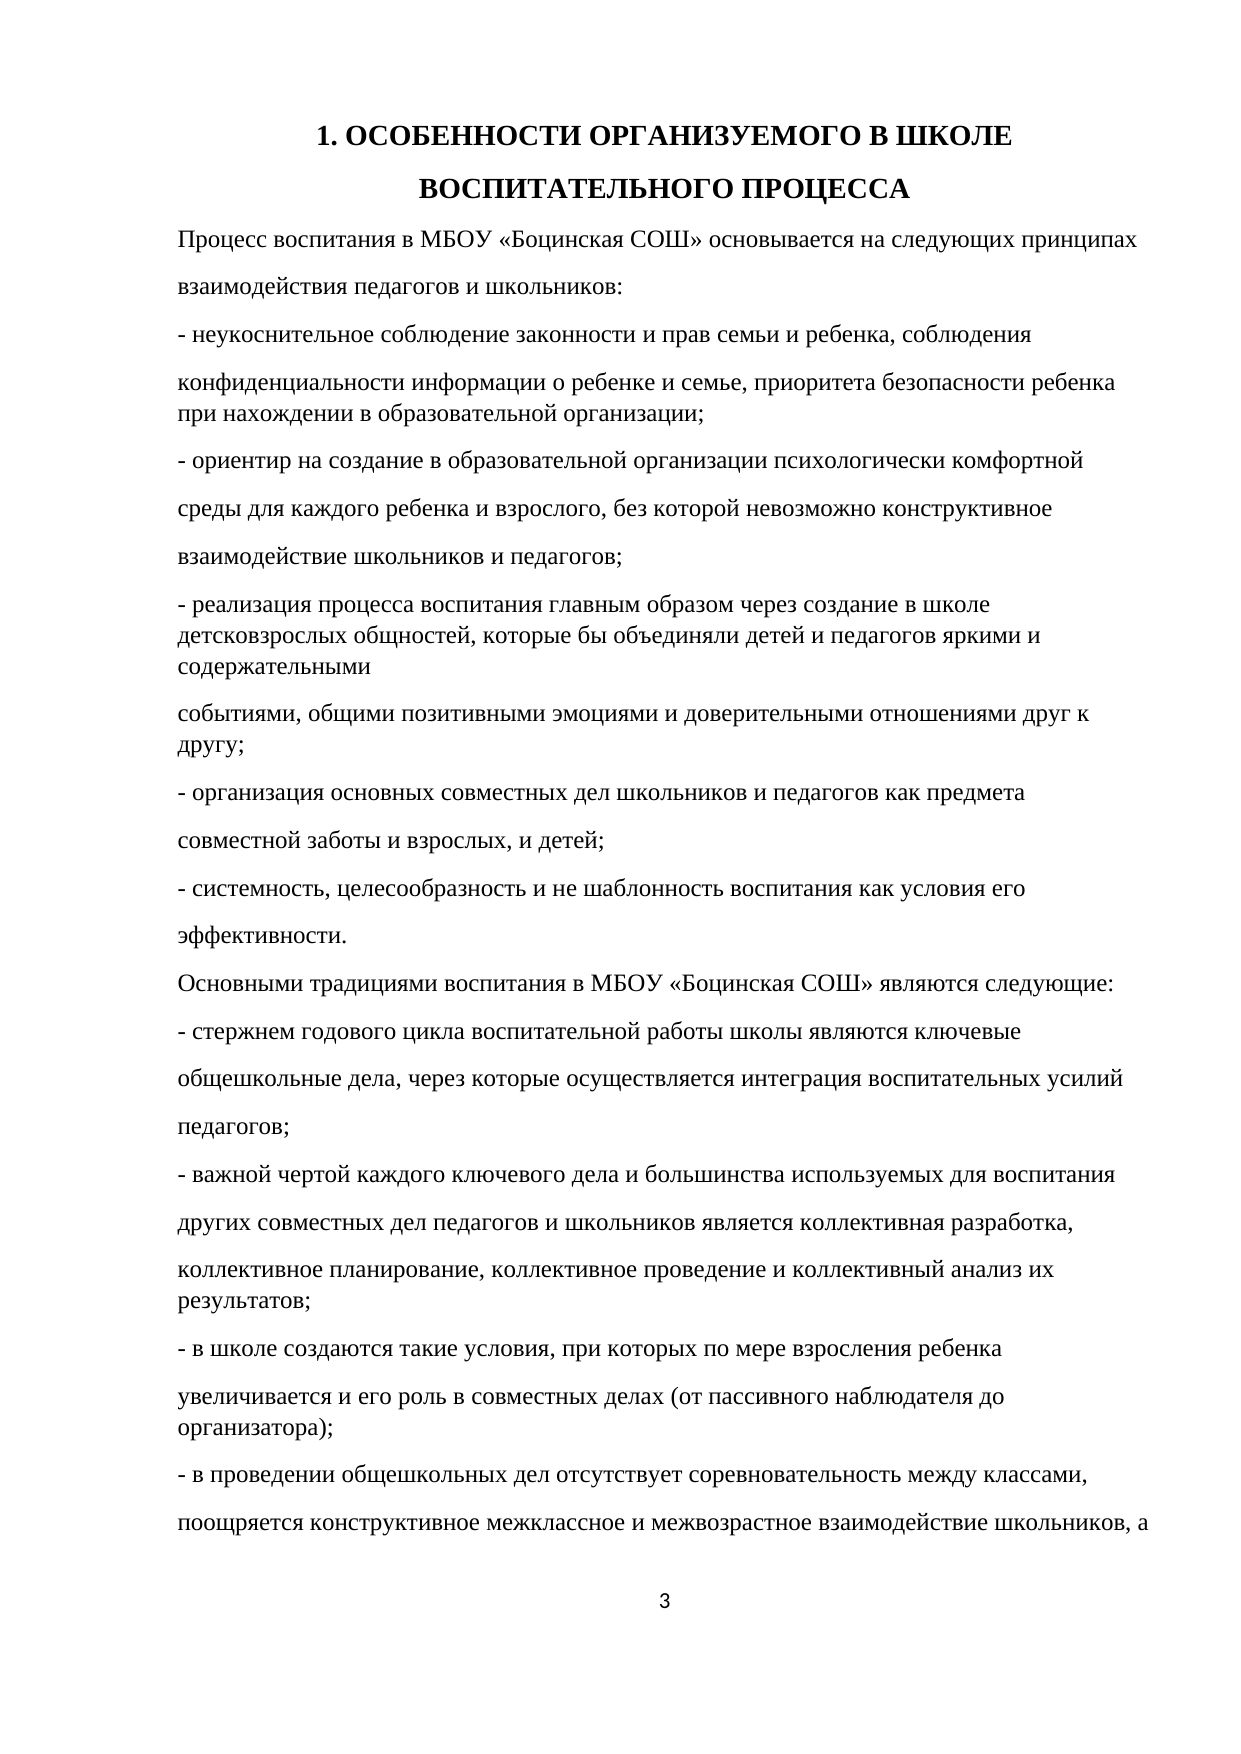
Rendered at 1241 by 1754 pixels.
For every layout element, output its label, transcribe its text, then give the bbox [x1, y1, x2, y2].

text - в школе создаются такие условия, при которых по мере взросления ребенка [177, 1333, 1152, 1362]
text поощряется конструктивное межклассное и межвозрастное взаимодействие школьников, а [177, 1507, 1152, 1536]
text - в проведении общешкольных дел отсутствует соревновательность между классами, [177, 1459, 1152, 1488]
text увеличивается и его роль в совместных делах (от пассивного наблюдателя до организатора); [177, 1381, 1152, 1441]
text - важной чертой каждого ключевого дела и большинства используемых для воспитания [177, 1159, 1152, 1188]
text - реализация процесса воспитания главным образом через создание в школе детсковзрослых общностей, которые бы объединяли детей и педагогов яркими и содержательными [177, 589, 1152, 679]
text конфиденциальности информации о ребенке и семье, приоритета безопасности ребенка при нахождении в образовательной организации; [177, 367, 1152, 427]
text - неукоснительное соблюдение законности и прав семьи и ребенка, соблюдения [177, 319, 1152, 348]
text среды для каждого ребенка и взрослого, без которой невозможно конструктивное [177, 493, 1152, 522]
text взаимодействие школьников и педагогов; [177, 541, 1152, 570]
text - стержнем годового цикла воспитательной работы школы являются ключевые [177, 1016, 1152, 1044]
text событиями, общими позитивными эмоциями и доверительными отношениями друг к другу; [177, 698, 1152, 758]
text - системность, целесообразность и не шаблонность воспитания как условия его [177, 873, 1152, 901]
text 1. ОСОБЕННОСТИ ОРГАНИЗУЕМОГО В ШКОЛЕ [177, 118, 1152, 152]
text - организация основных совместных дел школьников и педагогов как предмета [177, 777, 1152, 806]
text ВОСПИТАТЕЛЬНОГО ПРОЦЕССА [177, 171, 1152, 204]
text совместной заботы и взрослых, и детей; [177, 825, 1152, 854]
text педагогов; [177, 1111, 1152, 1140]
text коллективное планирование, коллективное проведение и коллективный анализ их результатов; [177, 1254, 1152, 1314]
text эффективности. [177, 920, 1152, 949]
text Основными традициями воспитания в МБОУ «Боцинская СОШ» являются следующие: [177, 968, 1152, 997]
text - ориентир на создание в образовательной организации психологически комфортной [177, 446, 1152, 474]
text Процесс воспитания в МБОУ «Боцинская СОШ» основывается на следующих принципах [177, 224, 1152, 252]
text общешкольные дела, через которые осуществляется интеграция воспитательных усилий [177, 1063, 1152, 1092]
text взаимодействия педагогов и школьников: [177, 271, 1152, 300]
text других совместных дел педагогов и школьников является коллективная разработка, [177, 1207, 1152, 1235]
